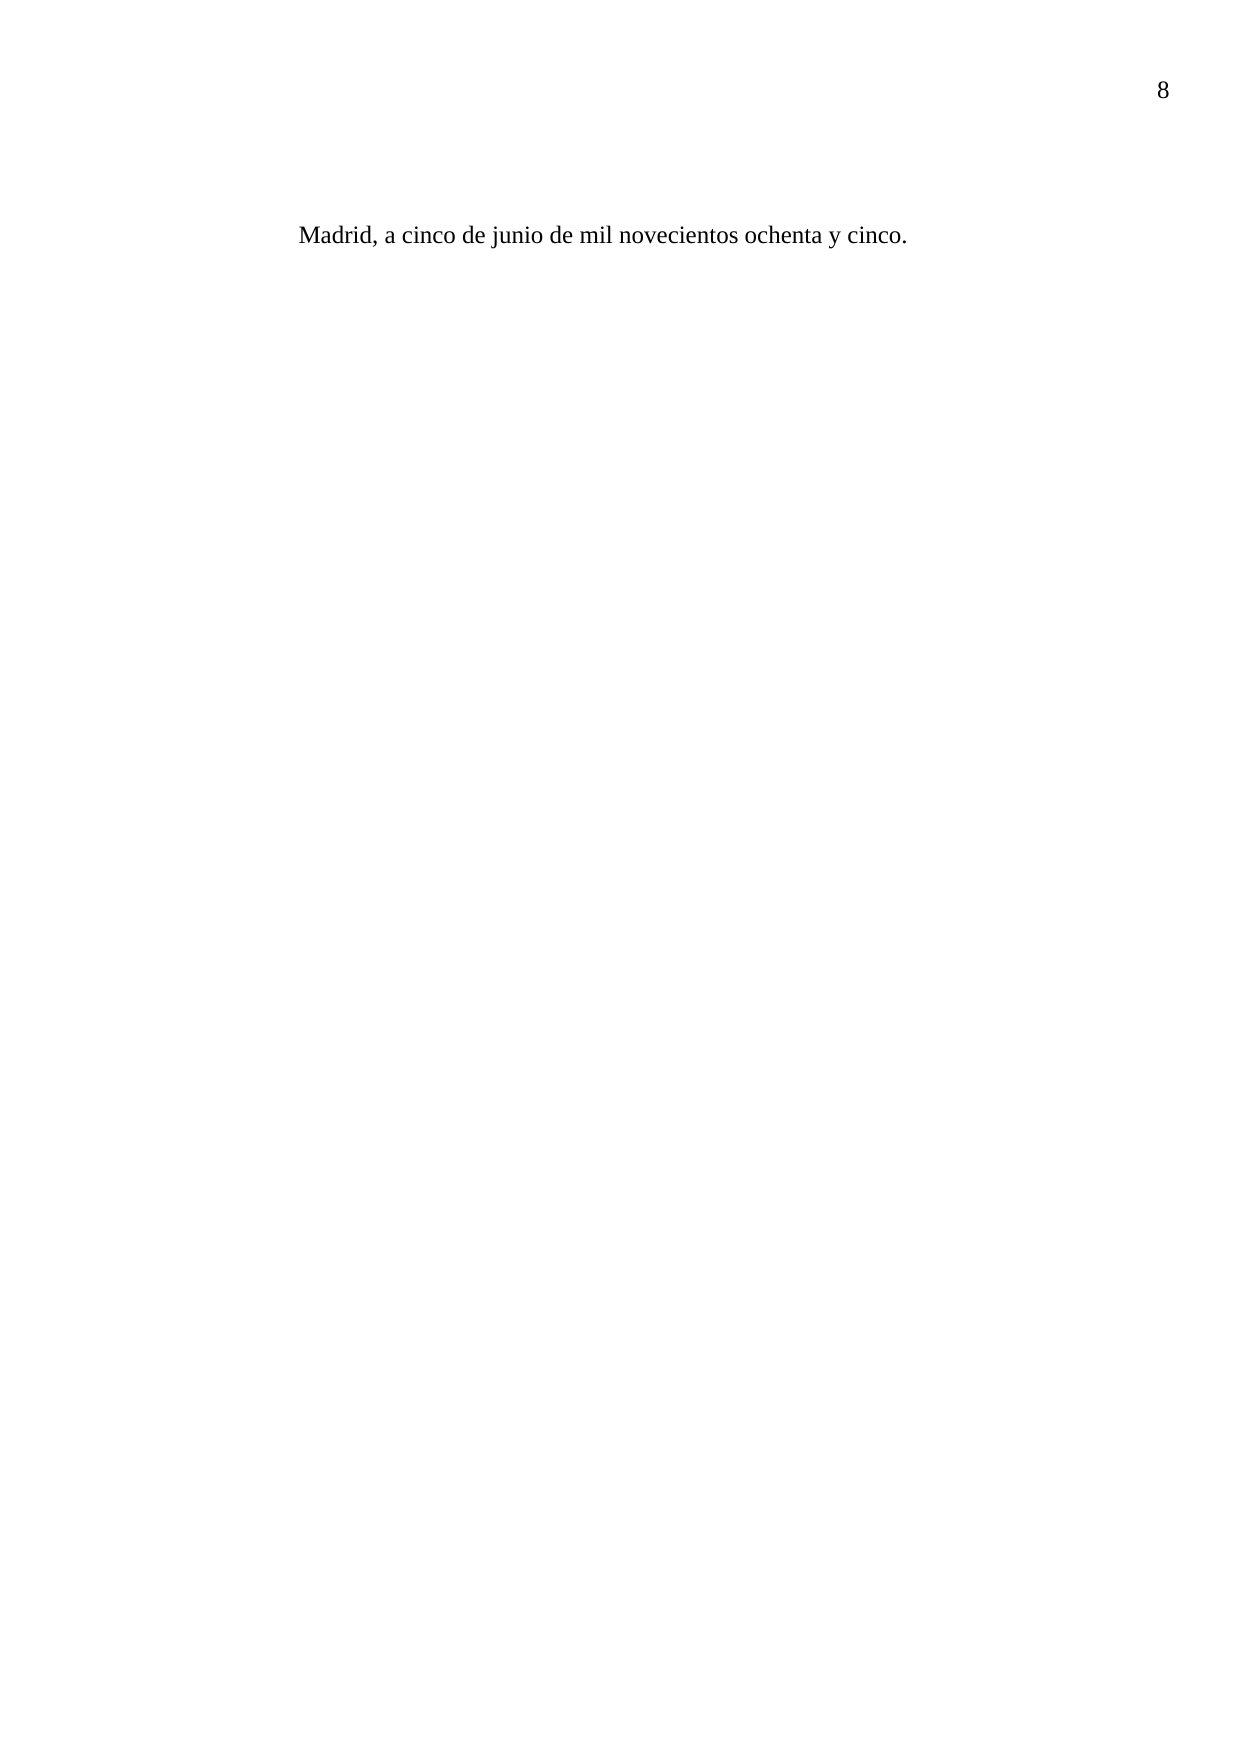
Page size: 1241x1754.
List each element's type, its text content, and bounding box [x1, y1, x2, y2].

text Madrid, a cinco de junio de mil novecientos ochenta y cinco. [224, 220, 1169, 249]
